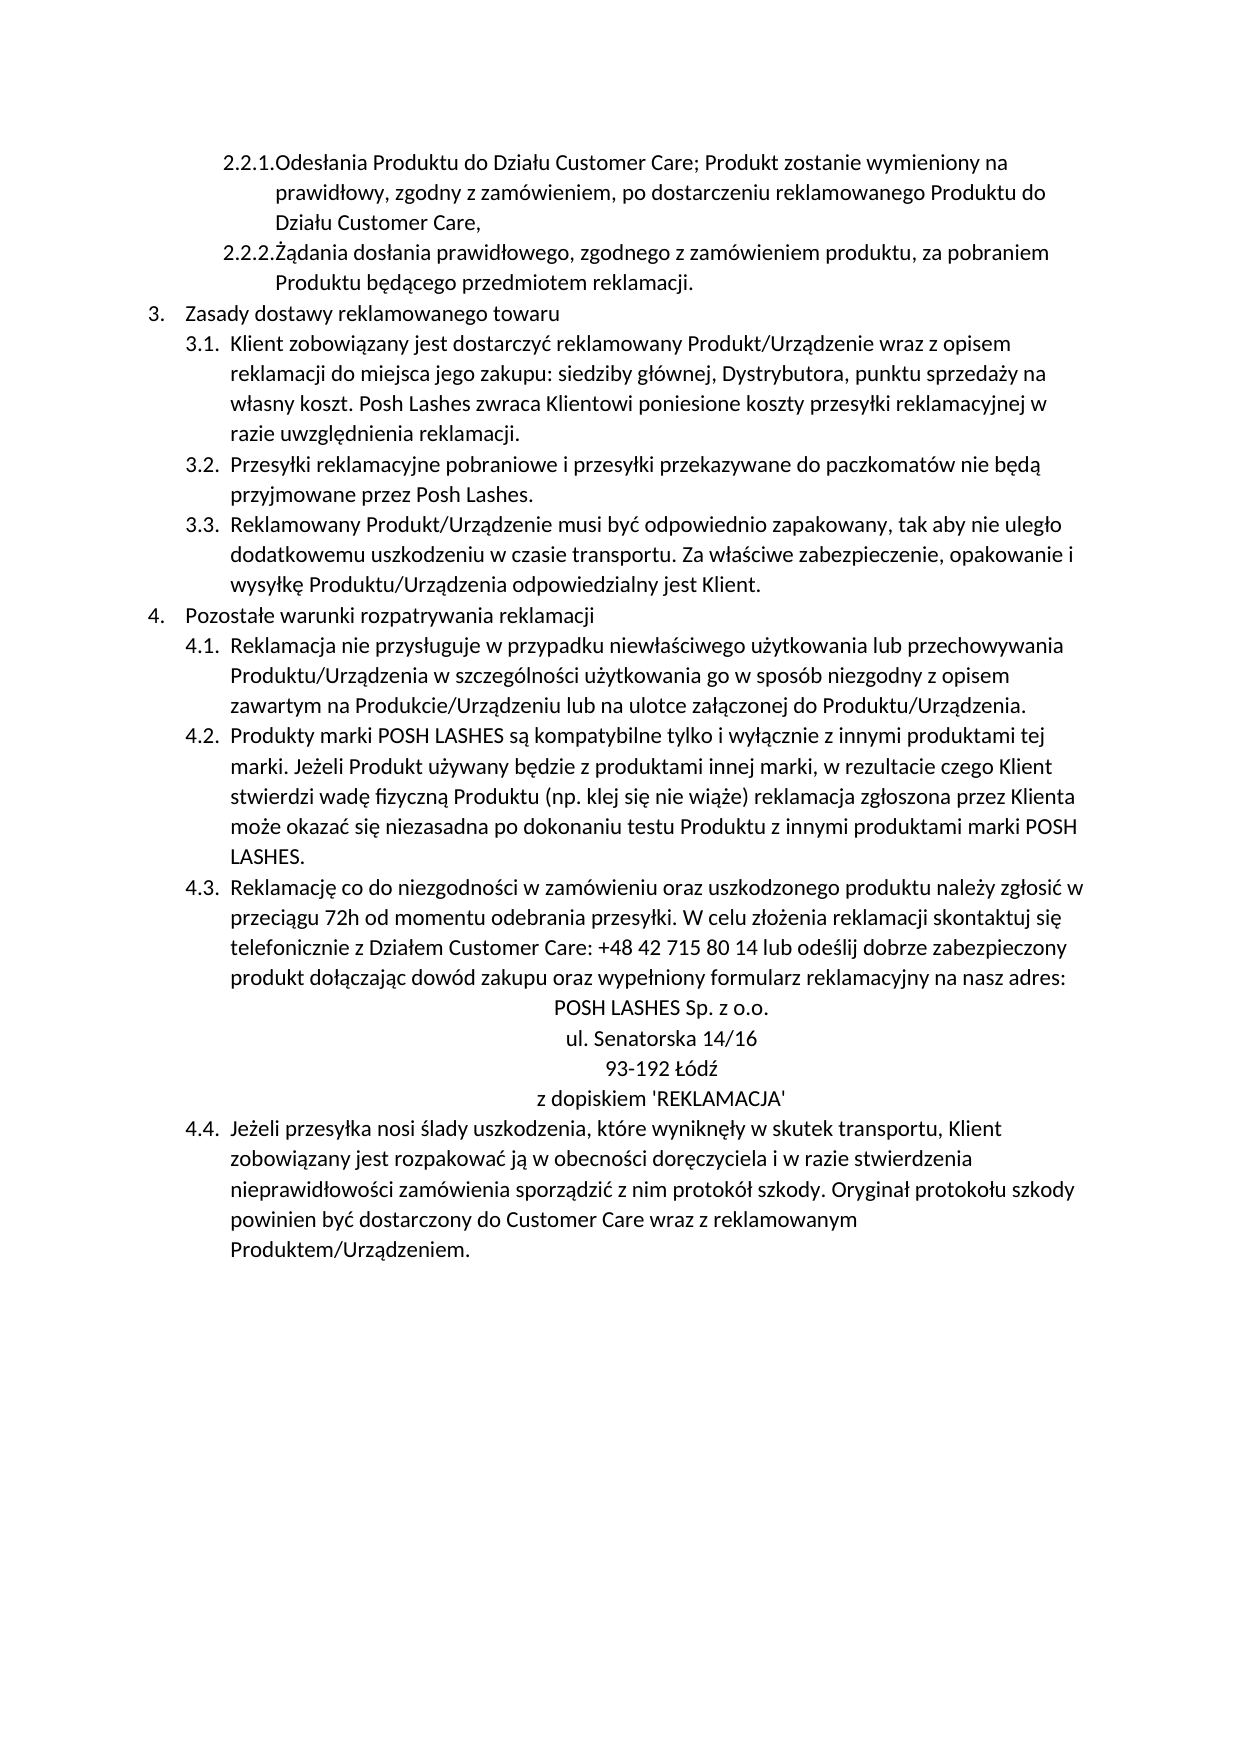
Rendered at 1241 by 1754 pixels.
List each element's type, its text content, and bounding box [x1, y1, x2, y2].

list Klient zobowiązany jest dostarczyć reklamowany Produkt/Urządzenie wraz z opisem reklamacji do miejsca jego zakupu: siedziby głównej, Dystrybutora, punktu sprzedaży na własny koszt. Posh Lashes zwraca Klientowi poniesione koszty przesyłki reklamacyjnej w razie uwzględnienia reklamacji. [185, 329, 1093, 447]
list Reklamacja nie przysługuje w przypadku niewłaściwego użytkowania lub przechowywania Produktu/Urządzenia w szczególności użytkowania go w sposób niezgodny z opisem zawartym na Produkcie/Urządzeniu lub na ulotce załączonej do Produktu/Urządzenia. [185, 631, 1093, 719]
list ul. Senatorska 14/16 [230, 1024, 1093, 1052]
list Reklamację co do niezgodności w zamówieniu oraz uszkodzonego produktu należy zgłosić w przeciągu 72h od momentu odebrania przesyłki. W celu złożenia reklamacji skontaktuj się telefonicznie z Działem Customer Care: +48 42 715 80 14 lub odeślij dobrze zabezpieczony produkt dołączając dowód zakupu oraz wypełniony formularz reklamacyjny na nasz adres: [185, 873, 1093, 991]
list Produkty marki POSH LASHES są kompatybilne tylko i wyłącznie z innymi produktami tej marki. Jeżeli Produkt używany będzie z produktami innej marki, w rezultacie czego Klient stwierdzi wadę fizyczną Produktu (np. klej się nie wiąże) reklamacja zgłoszona przez Klienta może okazać się niezasadna po dokonaniu testu Produktu z innymi produktami marki POSH LASHES. [185, 722, 1093, 870]
list Przesyłki reklamacyjne pobraniowe i przesyłki przekazywane do paczkomatów nie będą przyjmowane przez Posh Lashes. [185, 450, 1093, 508]
list 93-192 Łódź [230, 1054, 1093, 1082]
list z dopiskiem 'REKLAMACJA' [230, 1084, 1093, 1112]
list Pozostałe warunki rozpatrywania reklamacji [148, 601, 1093, 629]
list Reklamowany Produkt/Urządzenie musi być odpowiednio zapakowany, tak aby nie uległo dodatkowemu uszkodzeniu w czasie transportu. Za właściwe zabezpieczenie, opakowanie i wysyłkę Produktu/Urządzenia odpowiedzialny jest Klient. [185, 510, 1093, 598]
list Zasady dostawy reklamowanego towaru [148, 299, 1093, 327]
list Żądania dosłania prawidłowego, zgodnego z zamówieniem produktu, za pobraniem Produktu będącego przedmiotem reklamacji. [223, 238, 1093, 296]
list Odesłania Produktu do Działu Customer Care; Produkt zostanie wymieniony na prawidłowy, zgodny z zamówieniem, po dostarczeniu reklamowanego Produktu do Działu Customer Care, [223, 148, 1093, 236]
list POSH LASHES Sp. z o.o. [230, 993, 1093, 1021]
list Jeżeli przesyłka nosi ślady uszkodzenia, które wyniknęły w skutek transportu, Klient zobowiązany jest rozpakować ją w obecności doręczyciela i w razie stwierdzenia nieprawidłowości zamówienia sporządzić z nim protokół szkody. Oryginał protokołu szkody powinien być dostarczony do Customer Care wraz z reklamowanym Produktem/Urządzeniem. [185, 1114, 1093, 1263]
